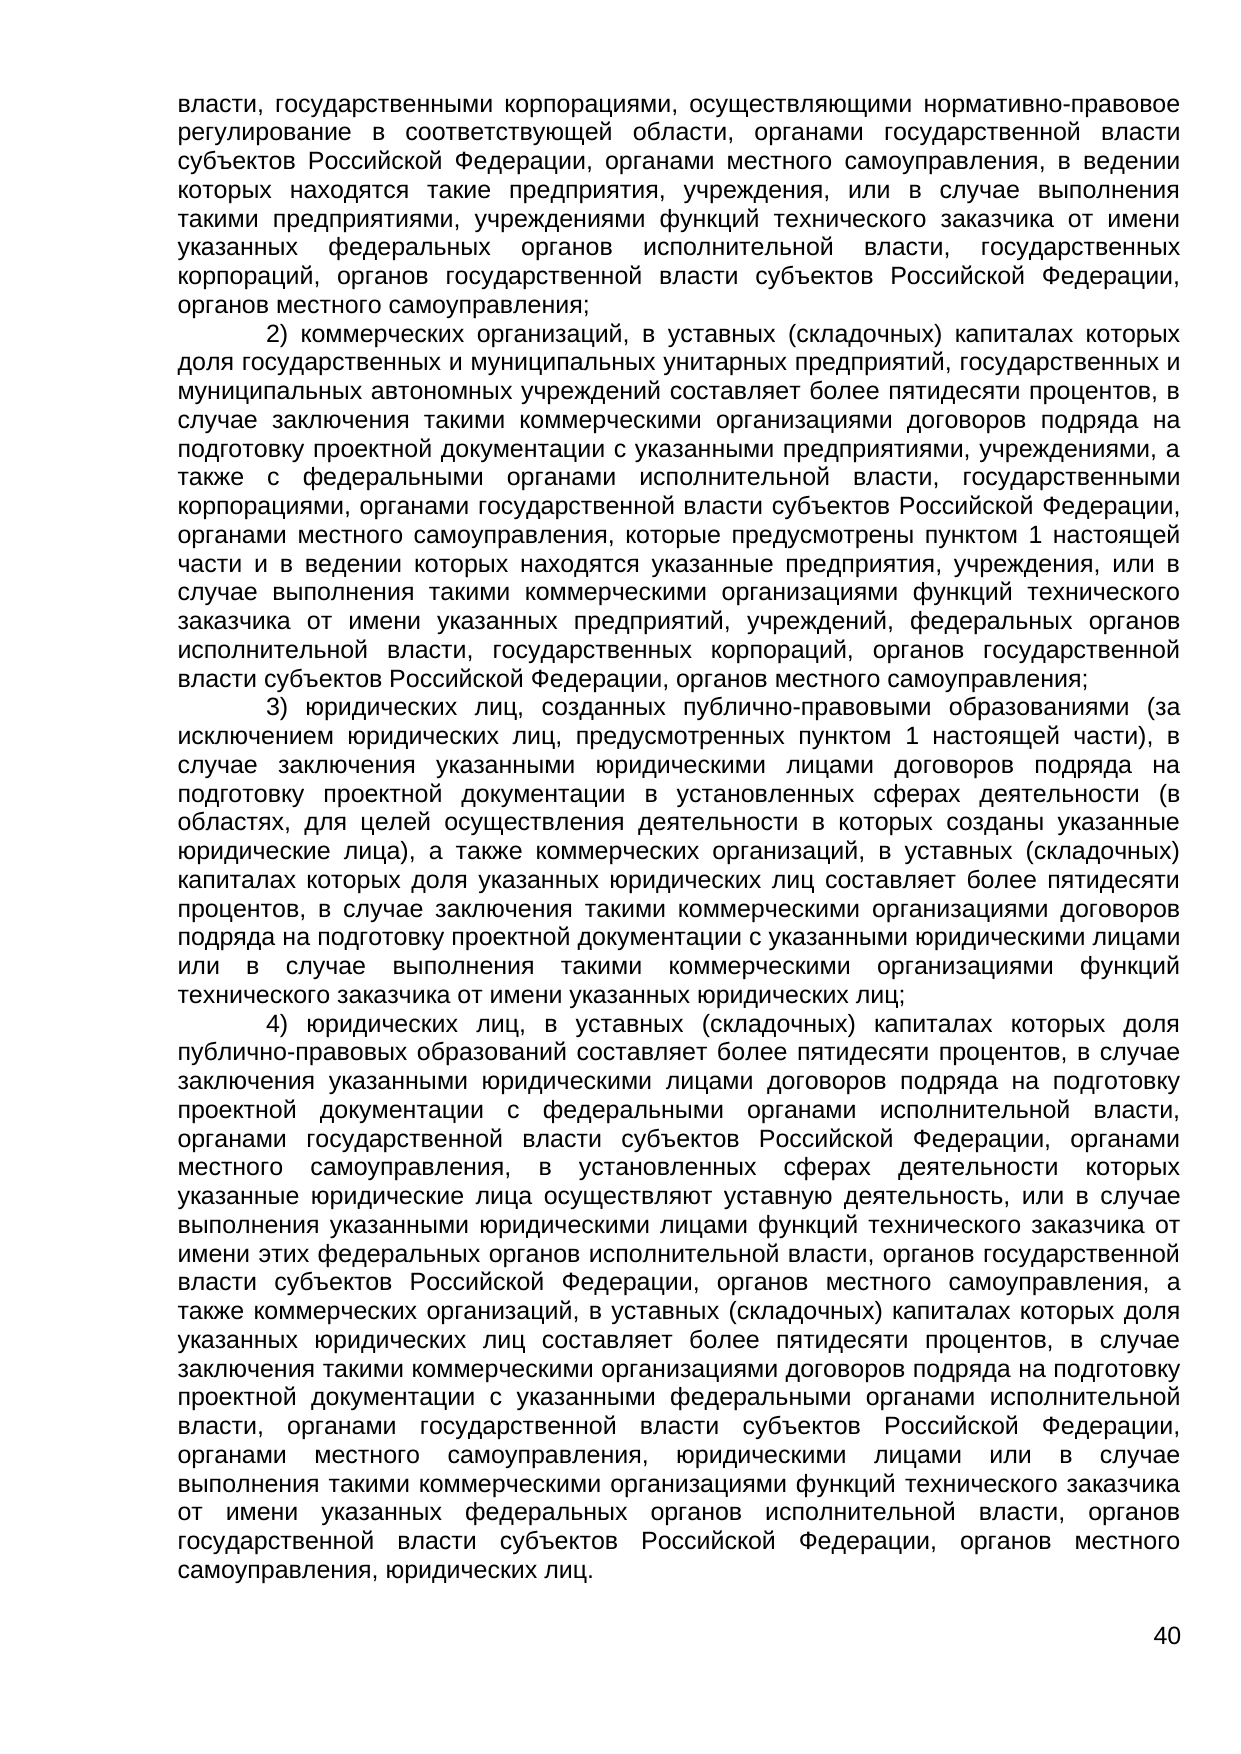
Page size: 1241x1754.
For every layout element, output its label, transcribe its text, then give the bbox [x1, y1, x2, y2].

text 3) юридических лиц, созданных публично-правовыми образованиями (за исключением юридических лиц, предусмотренных пунктом 1 настоящей части), в случае заключения указанными юридическими лицами договоров подряда на подготовку проектной документации в установленных сферах деятельности (в областях, для целей осуществления деятельности в которых созданы указанные юридические лица), а также коммерческих организаций, в уставных (складочных) капиталах которых доля указанных юридических лиц составляет более пятидесяти процентов, в случае заключения такими коммерческими организациями договоров подряда на подготовку проектной документации с указанными юридическими лицами или в случае выполнения такими коммерческими организациями функций технического заказчика от имени указанных юридических лиц; [177, 692, 1181, 1009]
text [177, 89, 1181, 319]
text 4) юридических лиц, в уставных (складочных) капиталах которых доля публично-правовых образований составляет более пятидесяти процентов, в случае заключения указанными юридическими лицами договоров подряда на подготовку проектной документации с федеральными органами исполнительной власти, органами государственной власти субъектов Российской Федерации, органами местного самоуправления, в установленных сферах деятельности которых указанные юридические лица осуществляют уставную деятельность, или в случае выполнения указанными юридическими лицами функций технического заказчика от имени этих федеральных органов исполнительной власти, органов государственной власти субъектов Российской Федерации, органов местного самоуправления, а также коммерческих организаций, в уставных (складочных) капиталах которых доля указанных юридических лиц составляет более пятидесяти процентов, в случае заключения такими коммерческими организациями договоров подряда на подготовку проектной документации с указанными федеральными органами исполнительной власти, органами государственной власти субъектов Российской Федерации, органами местного самоуправления, юридическими лицами или в случае выполнения такими коммерческими организациями функций технического заказчика от имени указанных федеральных органов исполнительной власти, органов государственной власти субъектов Российской Федерации, органов местного самоуправления, юридических лиц. [177, 1009, 1181, 1584]
text 2) коммерческих организаций, в уставных (складочных) капиталах которых доля государственных и муниципальных унитарных предприятий, государственных и муниципальных автономных учреждений составляет более пятидесяти процентов, в случае заключения такими коммерческими организациями договоров подряда на подготовку проектной документации с указанными предприятиями, учреждениями, а также с федеральными органами исполнительной власти, государственными корпорациями, органами государственной власти субъектов Российской Федерации, органами местного самоуправления, которые предусмотрены пунктом 1 настоящей части и в ведении которых находятся указанные предприятия, учреждения, или в случае выполнения такими коммерческими организациями функций технического заказчика от имени указанных предприятий, учреждений, федеральных органов исполнительной власти, государственных корпораций, органов государственной власти субъектов Российской Федерации, органов местного самоуправления; [177, 319, 1181, 692]
